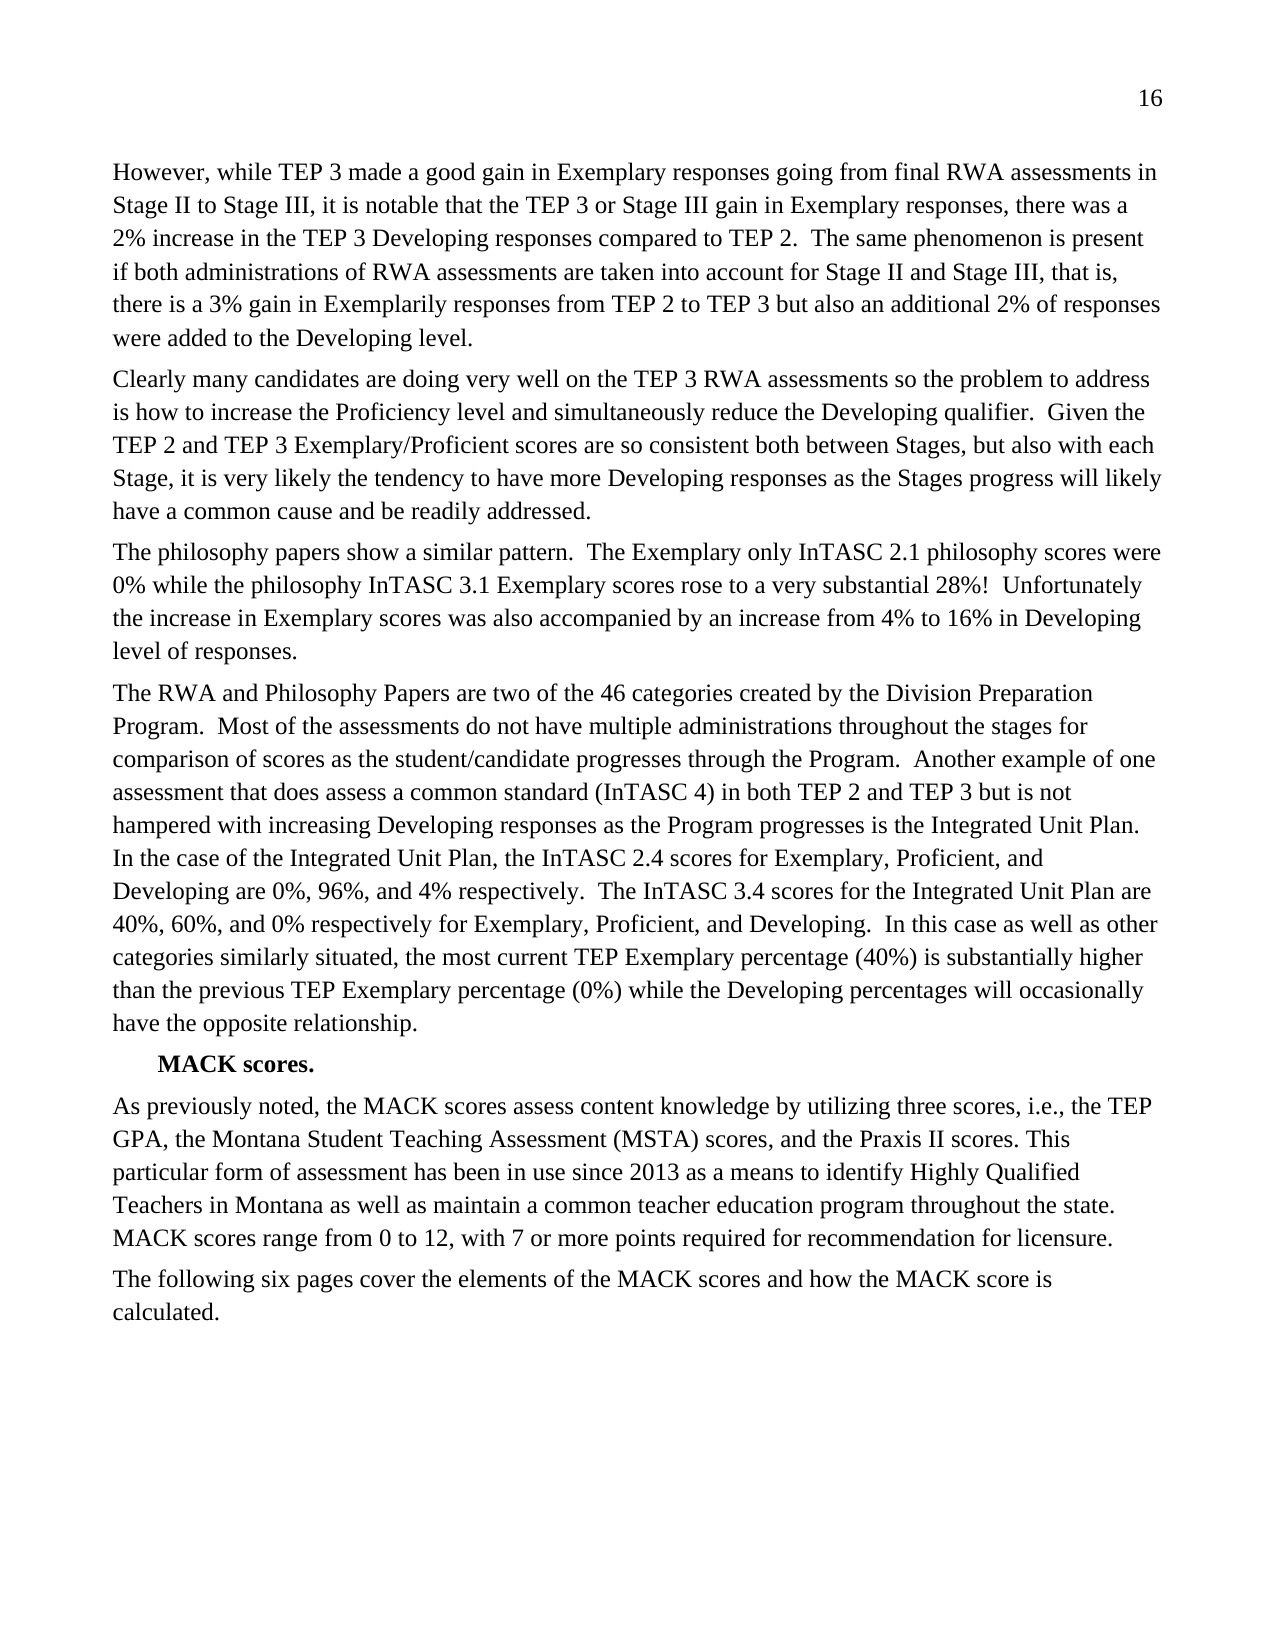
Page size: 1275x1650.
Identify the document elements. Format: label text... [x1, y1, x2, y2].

text The philosophy papers show a similar pattern. The Exemplary only InTASC 2.1 philosophy scores were 0% while the philosophy InTASC 3.1 Exemplary scores rose to a very substantial 28%! Unfortunately the increase in Exemplary scores was also accompanied by an increase from 4% to 16% in Developing level of responses. [112, 537, 1162, 665]
text However, while TEP 3 made a good gain in Exemplary responses going from final RWA assessments in Stage II to Stage III, it is notable that the TEP 3 or Stage III gain in Exemplary responses, there was a 2% increase in the TEP 3 Developing responses compared to TEP 2. The same phenomenon is present if both administrations of RWA assessments are taken into account for Stage II and Stage III, that is, there is a 3% gain in Exemplarily responses from TEP 2 to TEP 3 but also an additional 2% of responses were added to the Developing level. [112, 157, 1162, 351]
text Clearly many candidates are doing very well on the TEP 3 RWA assessments so the problem to address is how to increase the Proficiency level and simultaneously reduce the Developing qualifier. Given the TEP 2 and TEP 3 Exemplary/Proficient scores are so consistent both between Stages, but also with each Stage, it is very likely the tendency to have more Developing responses as the Stages progress will likely have a common cause and be readily addressed. [112, 364, 1162, 525]
subtitle MACK scores. [157, 1049, 1162, 1078]
text The following six pages cover the elements of the MACK scores and how the MACK score is calculated. [112, 1264, 1162, 1326]
text The RWA and Philosophy Papers are two of the 46 categories created by the Division Preparation Program. Most of the assessments do not have multiple administrations throughout the stages for comparison of scores as the student/candidate progresses through the Program. Another example of one assessment that does assess a common standard (InTASC 4) in both TEP 2 and TEP 3 but is not hampered with increasing Developing responses as the Program progresses is the Integrated Unit Plan. In the case of the Integrated Unit Plan, the InTASC 2.4 scores for Exemplary, Proficient, and Developing are 0%, 96%, and 4% respectively. The InTASC 3.4 scores for the Integrated Unit Plan are 40%, 60%, and 0% respectively for Exemplary, Proficient, and Developing. In this case as well as other categories similarly situated, the most current TEP Exemplary percentage (40%) is substantially higher than the previous TEP Exemplary percentage (0%) while the Developing percentages will occasionally have the opposite relationship. [112, 678, 1162, 1037]
text As previously noted, the MACK scores assess content knowledge by utilizing three scores, i.e., the TEP GPA, the Montana Student Teaching Assessment (MSTA) scores, and the Praxis II scores. This particular form of assessment has been in use since 2013 as a means to identify Highly Qualified Teachers in Montana as well as maintain a common teacher education program throughout the state. MACK scores range from 0 to 12, with 7 or more points required for recommendation for licensure. [112, 1091, 1162, 1252]
